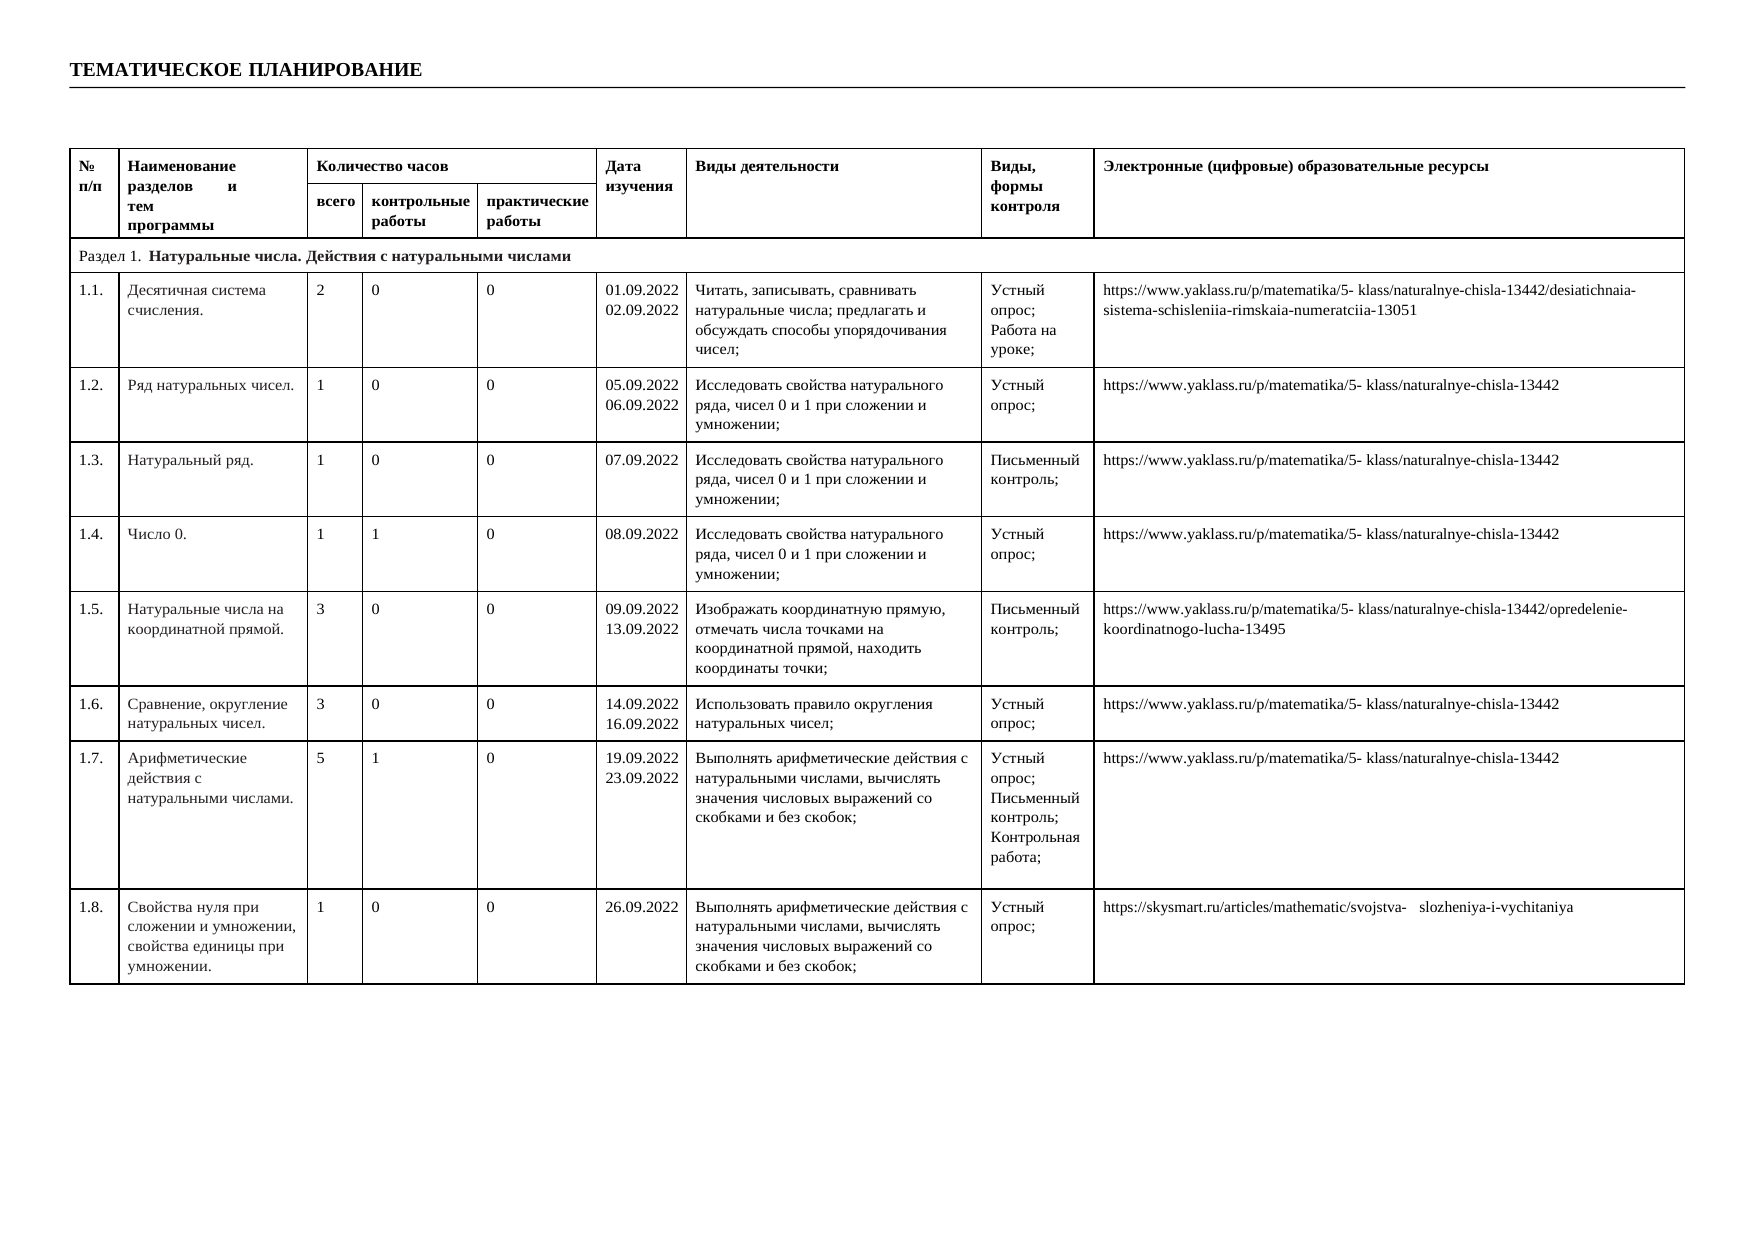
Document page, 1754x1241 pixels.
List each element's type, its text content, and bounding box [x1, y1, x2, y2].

text ТЕМАТИЧЕСКОЕ ПЛАНИРОВАНИЕ [69, 58, 1698, 81]
table_cell Раздел 1. Натуральные числа. Действия с натуральными числами [71, 239, 1684, 272]
table_cell 05.09.2022 06.09.2022 [597, 368, 686, 441]
table_cell Письменный контроль; [982, 443, 1093, 516]
table_header Виды деятельности [687, 149, 981, 237]
table_cell https://www.yaklass.ru/p/matematika/5- klass/naturalnye-chisla-13442 [1095, 443, 1684, 516]
table_cell 09.09.2022 13.09.2022 [597, 592, 686, 685]
table_cell 0 [363, 687, 477, 740]
table_header Дата изучения [597, 149, 686, 237]
table_cell https://www.yaklass.ru/p/matematika/5- klass/naturalnye-chisla-13442 [1095, 742, 1684, 888]
table_cell Письменный контроль; [982, 592, 1093, 685]
table_cell 0 [363, 592, 477, 685]
table_cell 0 [363, 890, 477, 983]
table_cell 0 [478, 687, 596, 740]
table_header Наименование разделов и тем программы [120, 149, 307, 237]
table_cell Исследовать свойства натурального ряда, чисел 0 и 1 при сложении и умножении; [687, 368, 981, 441]
table_cell 0 [478, 742, 596, 888]
table_cell Число 0. [120, 517, 307, 591]
table_cell контрольные работы [363, 184, 477, 237]
table_cell https://www.yaklass.ru/p/matematika/5- klass/naturalnye-chisla-13442 [1095, 368, 1684, 441]
table_cell 07.09.2022 [597, 443, 686, 516]
table_cell 01.09.2022 02.09.2022 [597, 273, 686, 366]
table_cell https://www.yaklass.ru/p/matematika/5- klass/naturalnye-chisla-13442 [1095, 517, 1684, 591]
table_header № п/п [71, 149, 118, 237]
table_cell 1.2. [71, 368, 118, 441]
table_cell Исследовать свойства натурального ряда, чисел 0 и 1 при сложении и умножении; [687, 517, 981, 591]
table_cell 1 [308, 443, 362, 516]
table_cell 1.4. [71, 517, 118, 591]
table_cell Использовать правило округления натуральных чисел; [687, 687, 981, 740]
table_cell Десятичная система счисления. [120, 273, 307, 366]
table_cell 1.3. [71, 443, 118, 516]
table_cell Выполнять арифметические действия с натуральными числами, вычислять значения числовых выражений со скобками и без скобок; [687, 890, 981, 983]
table_cell 0 [363, 273, 477, 366]
table_cell 0 [363, 443, 477, 516]
table_cell Устный опрос; [982, 687, 1093, 740]
table_cell Изображать координатную прямую, отмечать числа точками на координатной прямой, находить координаты точки; [687, 592, 981, 685]
table_cell 1.6. [71, 687, 118, 740]
table_cell Устный опрос; Работа на уроке; [982, 273, 1093, 366]
table_cell 1 [363, 517, 477, 591]
table_cell 3 [308, 687, 362, 740]
table_cell 1.1. [71, 273, 118, 366]
table_cell 26.09.2022 [597, 890, 686, 983]
table_header Виды, формы контроля [982, 149, 1093, 237]
table_cell 1 [308, 368, 362, 441]
table_cell 3 [308, 592, 362, 685]
table_cell Исследовать свойства натурального ряда, чисел 0 и 1 при сложении и умножении; [687, 443, 981, 516]
table_cell Натуральные числа на координатной прямой. [120, 592, 307, 685]
table_cell 0 [478, 592, 596, 685]
table_cell 0 [478, 273, 596, 366]
table_cell 1.5. [71, 592, 118, 685]
table_cell https://www.yaklass.ru/p/matematika/5- klass/naturalnye-chisla-13442/desiatichnaia- sistema-schisleniia-rimskaia-numeratciia-13051 [1095, 273, 1684, 366]
table_header Электронные (цифровые) образовательные ресурсы [1095, 149, 1684, 237]
table_cell 1 [308, 890, 362, 983]
table_cell 0 [478, 443, 596, 516]
table_cell 14.09.2022 16.09.2022 [597, 687, 686, 740]
table_cell Устный опрос; [982, 517, 1093, 591]
table_cell практические работы [478, 184, 596, 237]
table_cell 0 [478, 368, 596, 441]
table_cell Свойства нуля при сложении и умножении, свойства единицы при умножении. [120, 890, 307, 983]
table_cell всего [308, 184, 362, 237]
table_cell 1.8. [71, 890, 118, 983]
table_cell https://skysmart.ru/articles/mathematic/svojstva- slozheniya-i-vychitaniya [1095, 890, 1684, 983]
table_cell 0 [363, 368, 477, 441]
table_cell 1 [363, 742, 477, 888]
table_cell 5 [308, 742, 362, 888]
table_header Количество часов [308, 149, 596, 182]
table_cell 2 [308, 273, 362, 366]
table_cell Устный опрос; [982, 368, 1093, 441]
table_cell Выполнять арифметические действия с натуральными числами, вычислять значения числовых выражений со скобками и без скобок; [687, 742, 981, 888]
table_cell Арифметические действия с натуральными числами. [120, 742, 307, 888]
table_cell 1.7. [71, 742, 118, 888]
table_cell Натуральный ряд. [120, 443, 307, 516]
table_cell Сравнение, округление натуральных чисел. [120, 687, 307, 740]
table_cell Читать, записывать, сравнивать натуральные числа; предлагать и обсуждать способы упорядочивания чисел; [687, 273, 981, 366]
table_cell 0 [478, 517, 596, 591]
table_cell Ряд натуральных чисел. [120, 368, 307, 441]
table_cell https://www.yaklass.ru/p/matematika/5- klass/naturalnye-chisla-13442 [1095, 687, 1684, 740]
table_cell 0 [478, 890, 596, 983]
table_cell Устный опрос; [982, 890, 1093, 983]
table_cell 08.09.2022 [597, 517, 686, 591]
table_cell 1 [308, 517, 362, 591]
table_cell 19.09.2022 23.09.2022 [597, 742, 686, 888]
table_cell Устный опрос; Письменный контроль; Контрольная работа; [982, 742, 1093, 888]
table_cell https://www.yaklass.ru/p/matematika/5- klass/naturalnye-chisla-13442/opredelenie- koordinatnogo-lucha-13495 [1095, 592, 1684, 685]
